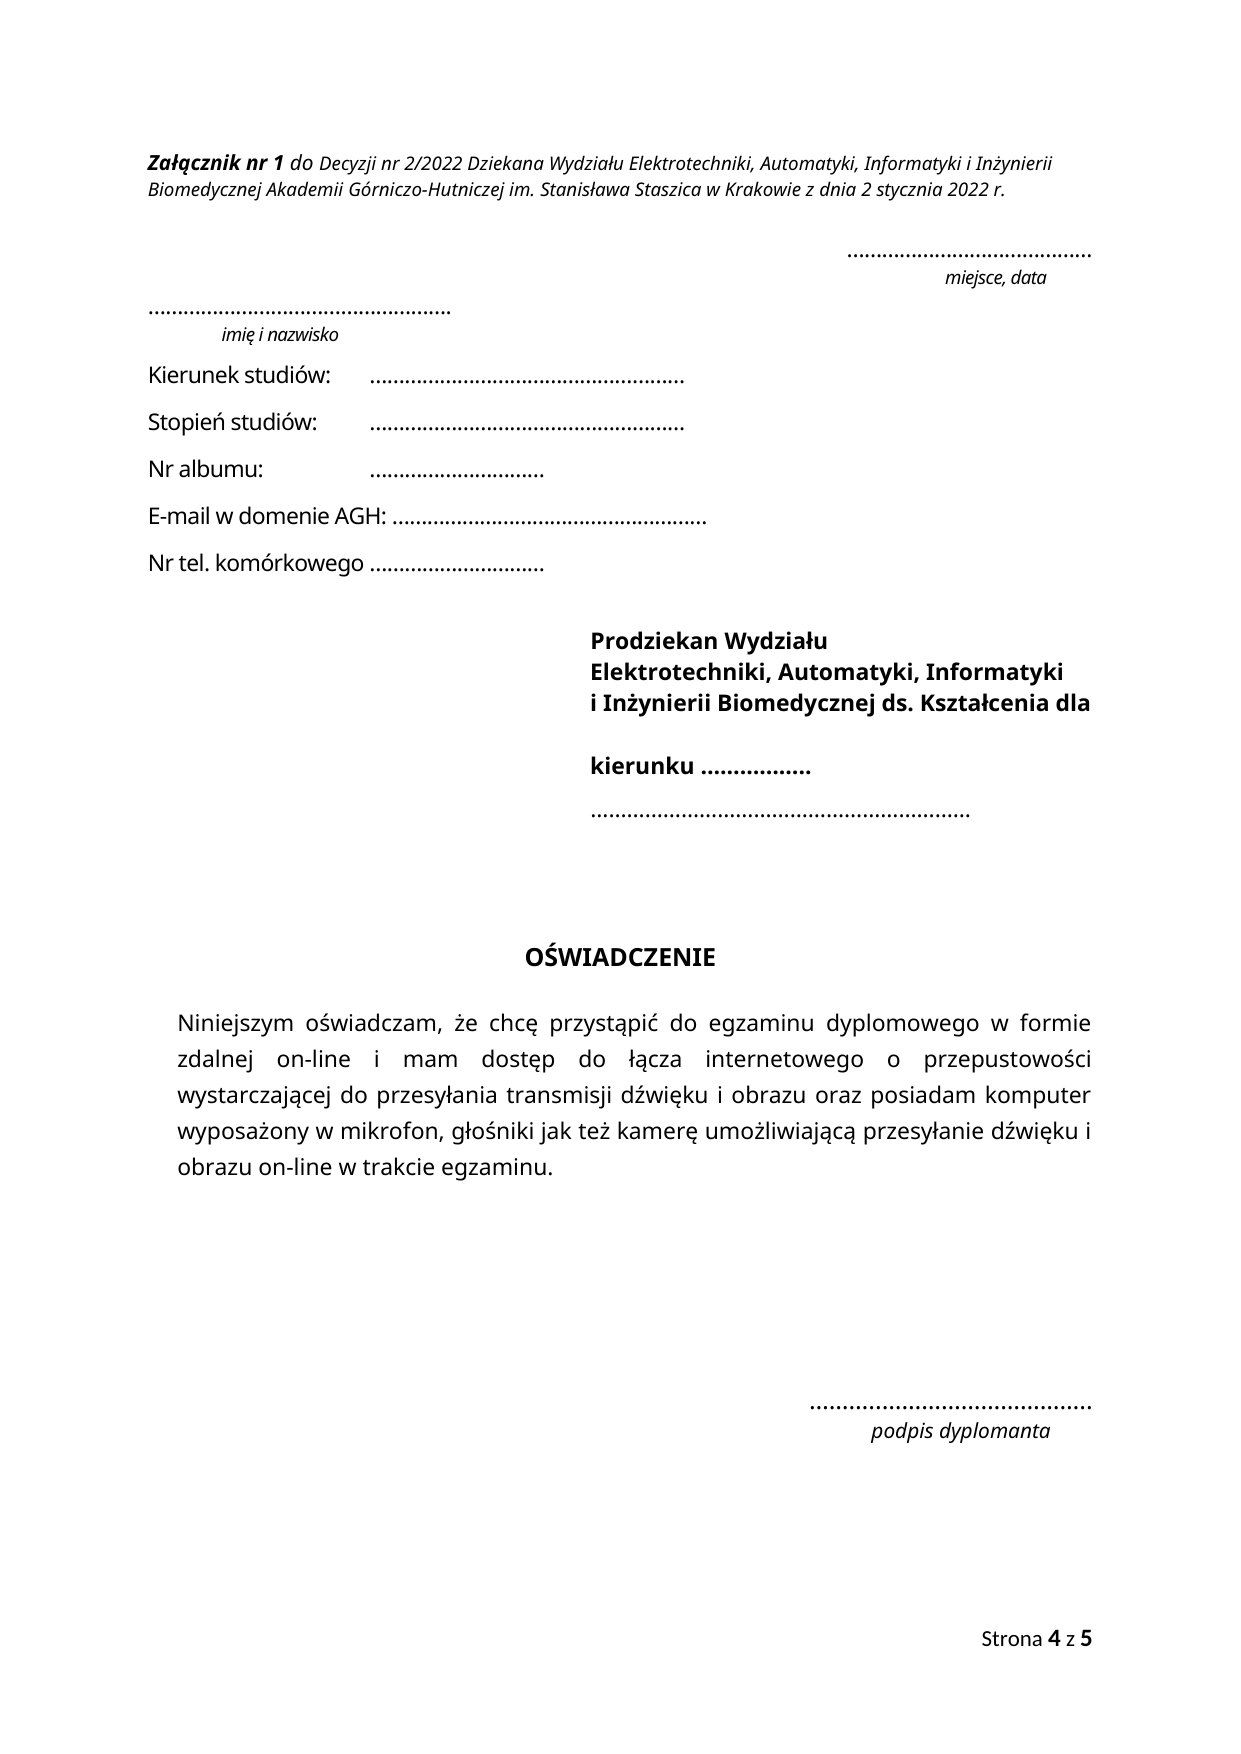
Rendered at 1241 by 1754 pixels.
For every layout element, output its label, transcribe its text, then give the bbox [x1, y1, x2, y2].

text ……………………………………………. [148, 289, 1093, 321]
text ………..………………………….. [137, 1382, 1093, 1416]
text Niniejszym oświadczam, że chcę przystąpić do egzaminu dyplomowego w formie zdalnej on-line i mam dostęp do łącza internetowego o przepustowości wystarczającej do przesyłania transmisji dźwięku i obrazu oraz posiadam komputer wyposażony w mikrofon, głośniki jak też kamerę umożliwiającą przesyłanie dźwięku i obrazu on-line w trakcie egzaminu. [177, 1007, 1093, 1182]
text Stopień studiów: ……………………………………………… [148, 406, 1093, 437]
text Prodziekan Wydziału [148, 625, 1093, 656]
text OŚWIADCZENIE [148, 939, 1093, 973]
text imię i nazwisko [148, 321, 1093, 346]
text Nr tel. komórkowego ………………………… [148, 547, 1093, 578]
text podpis dyplomanta [148, 1416, 1093, 1445]
text E-mail w domenie AGH: ……………………………………………… [148, 500, 1093, 531]
text Kierunek studiów: ……………………………………………… [148, 359, 1093, 390]
text Nr albumu: ………………………… [148, 453, 1093, 484]
text miejsce, data [148, 264, 1093, 289]
text Załącznik nr 1 do Decyzji nr 2/2022 Dziekana Wydziału Elektrotechniki, Automatyki, Informatyki i Inżynierii Biomedycznej Akademii Górniczo-Hutniczej im. Stanisława Staszica w Krakowie z dnia 2 stycznia 2022 r. [148, 148, 1093, 202]
text …………………………………… [148, 233, 1093, 264]
text ……………………………………………………… [590, 793, 1093, 825]
text Elektrotechniki, Automatyki, Informatyki i Inżynierii Biomedycznej ds. Kształcenia dla kierunku …………….. [590, 656, 1093, 781]
